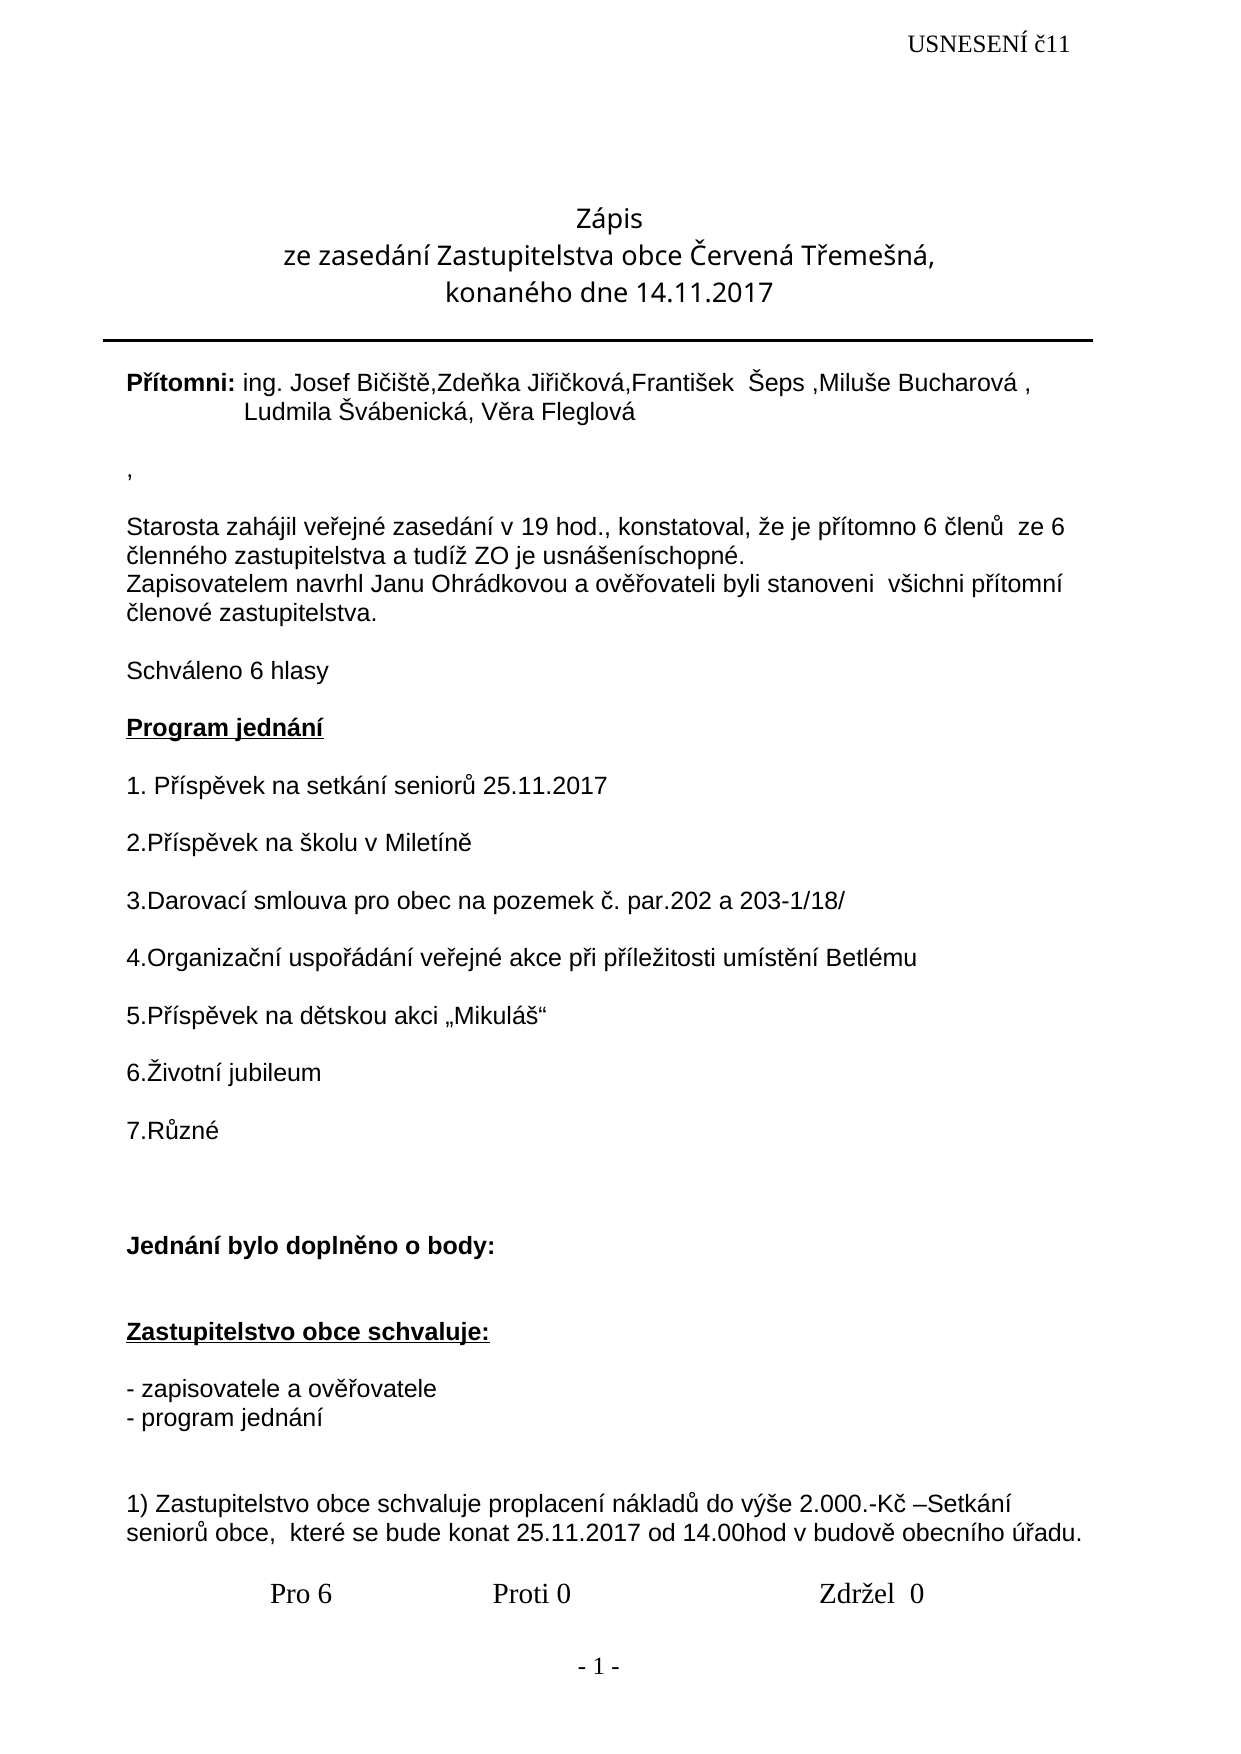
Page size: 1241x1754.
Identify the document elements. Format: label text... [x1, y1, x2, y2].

text 3.Darovací smlouva pro obec na pozemek č. par.202 a 203-1/18/ [126, 886, 1093, 914]
text Jednání bylo doplněno o body: [126, 1231, 1093, 1259]
text 1. Příspěvek na setkání seniorů 25.11.2017 [126, 771, 1093, 799]
text 7.Různé [126, 1116, 1093, 1144]
text , [126, 454, 1093, 483]
text Starosta zahájil veřejné zasedání v 19 hod., konstatoval, že je přítomno 6 členů ze 6 členného zastupitelstva a tudíž ZO je usnášeníschopné. [126, 512, 1093, 569]
text konaného dne 14.11.2017 [103, 273, 1093, 310]
text Přítomni: ing. Josef Bičiště,Zdeňka Jiřičková,František Šeps ,Miluše Bucharová , [126, 368, 1093, 397]
text 4.Organizační uspořádání veřejné akce při příležitosti umístění Betlému [126, 943, 1093, 972]
text - program jednání [126, 1403, 1093, 1432]
text Ludmila Švábenická, Věra Fleglová [126, 397, 1093, 426]
text Pro 6 Proti 0 Zdržel 0 [126, 1576, 1093, 1609]
text 5.Příspěvek na dětskou akci „Mikuláš“ [126, 1001, 1093, 1029]
text Schváleno 6 hlasy [126, 656, 1093, 684]
text 1) Zastupitelstvo obce schvaluje proplacení nákladů do výše 2.000.-Kč –Setkání seniorů obce, které se bude konat 25.11.2017 od 14.00hod v budově obecního úřadu. [126, 1489, 1093, 1547]
text Program jednání [126, 713, 1093, 742]
text Zapisovatelem navrhl Janu Ohrádkovou a ověřovateli byli stanoveni všichni přítomní členové zastupitelstva. [126, 569, 1093, 627]
text - zapisovatele a ověřovatele [126, 1374, 1093, 1403]
text Zastupitelstvo obce schvaluje: [126, 1317, 1093, 1346]
text ze zasedání Zastupitelstva obce Červená Třemešná, [103, 236, 1093, 273]
text 2.Příspěvek na školu v Miletíně [126, 828, 1093, 857]
text 6.Životní jubileum [126, 1058, 1093, 1087]
text Zápis [103, 199, 1093, 236]
